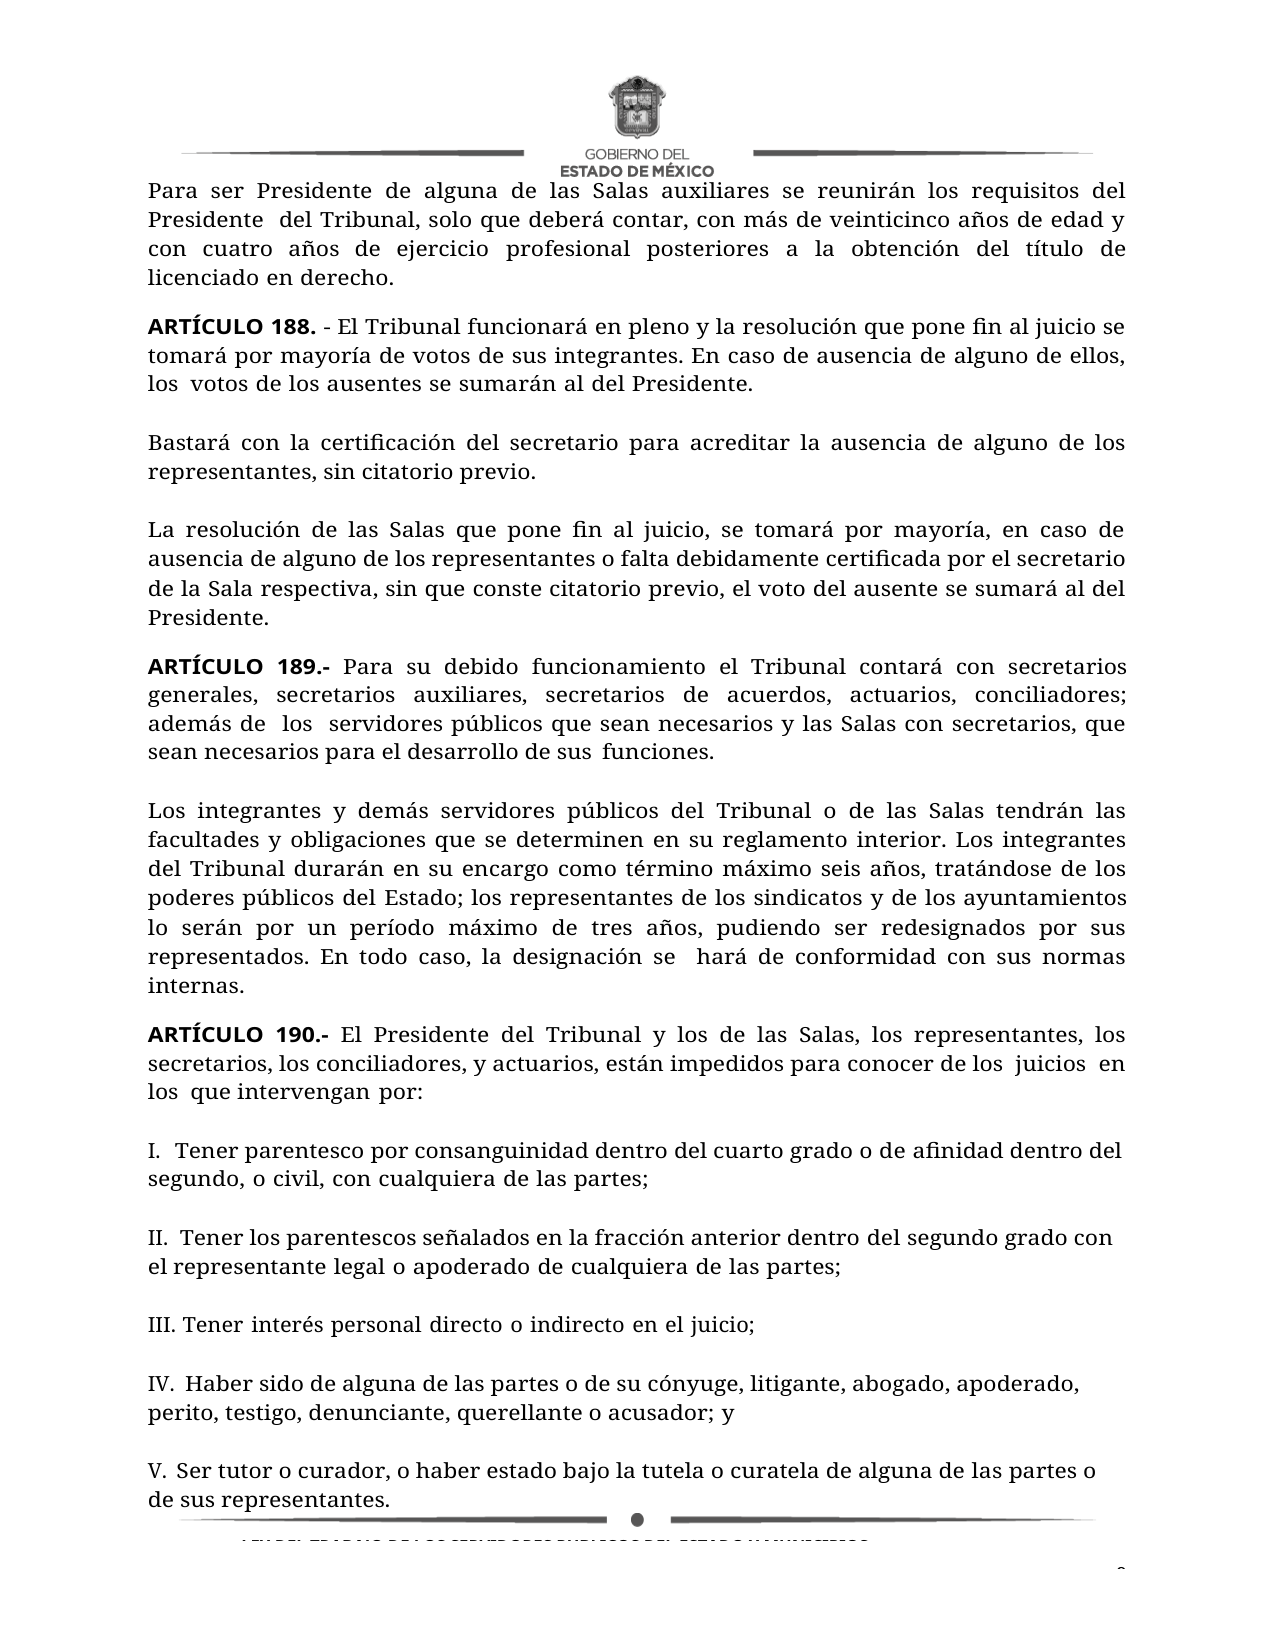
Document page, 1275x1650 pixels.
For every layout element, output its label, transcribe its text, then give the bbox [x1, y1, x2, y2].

list Tener los parentescos señalados en la fracción anterior dentro del segundo grado con el representante legal o apoderado de cualquiera de las partes; [148, 1223, 1128, 1281]
picture [181, 75, 1094, 176]
text ARTÍCULO 188. - El Tribunal funcionará en pleno y la resolución que pone fin al juicio se tomará por mayoría de votos de sus integrantes. En caso de ausencia de alguno de ellos, los votos de los ausentes se sumarán al del Presidente. [148, 312, 1128, 398]
list Ser tutor o curador, o haber estado bajo la tutela o curatela de alguna de las partes o de sus representantes. [148, 1457, 1127, 1514]
text La resolución de las Salas que pone fin al juicio, se tomará por mayoría, en caso de ausencia de alguno de los representantes o falta debidamente certificada por el secretario de la Sala respectiva, sin que conste citatorio previo, el voto del ausente se sumará al del Presidente. [148, 515, 1127, 631]
list Tener interés personal directo o indirecto en el juicio; [148, 1310, 1139, 1339]
text Bastará con la certificación del secretario para acreditar la ausencia de alguno de los representantes, sin citatorio previo. [148, 428, 1127, 486]
picture [178, 1514, 1097, 1527]
list Tener parentesco por consanguinidad dentro del cuarto grado o de afinidad dentro del segundo, o civil, con cualquiera de las partes; [148, 1136, 1128, 1193]
text ARTÍCULO 189.- Para su debido funcionamiento el Tribunal contará con secretarios generales, secretarios auxiliares, secretarios de acuerdos, actuarios, conciliadores; además de los servidores públicos que sean necesarios y las Salas con secretarios, que sean necesarios para el desarrollo de sus funciones. [148, 652, 1128, 766]
list Haber sido de alguna de las partes o de su cónyuge, litigante, abogado, apoderado, perito, testigo, denunciante, querellante o acusador; y [148, 1369, 1127, 1427]
text Los integrantes y demás servidores públicos del Tribunal o de las Salas tendrán las facultades y obligaciones que se determinen en su reglamento interior. Los integrantes del Tribunal durarán en su encargo como término máximo seis años, tratándose de los poderes públicos del Estado; los representantes de los sindicatos y de los ayuntamientos lo serán por un período máximo de tres años, pudiendo ser redesignados por sus representados. En todo caso, la designación se hará de conformidad con sus normas internas. [148, 796, 1128, 1000]
text ARTÍCULO 190.- El Presidente del Tribunal y los de las Salas, los representantes, los secretarios, los conciliadores, y actuarios, están impedidos para conocer de los juicios en los que intervengan por: [148, 1020, 1128, 1106]
text Para ser Presidente de alguna de las Salas auxiliares se reunirán los requisitos del Presidente del Tribunal, solo que deberá contar, con más de veinticinco años de edad y con cuatro años de ejercicio profesional posteriores a la obtención del título de licenciado en derecho. [148, 176, 1127, 292]
